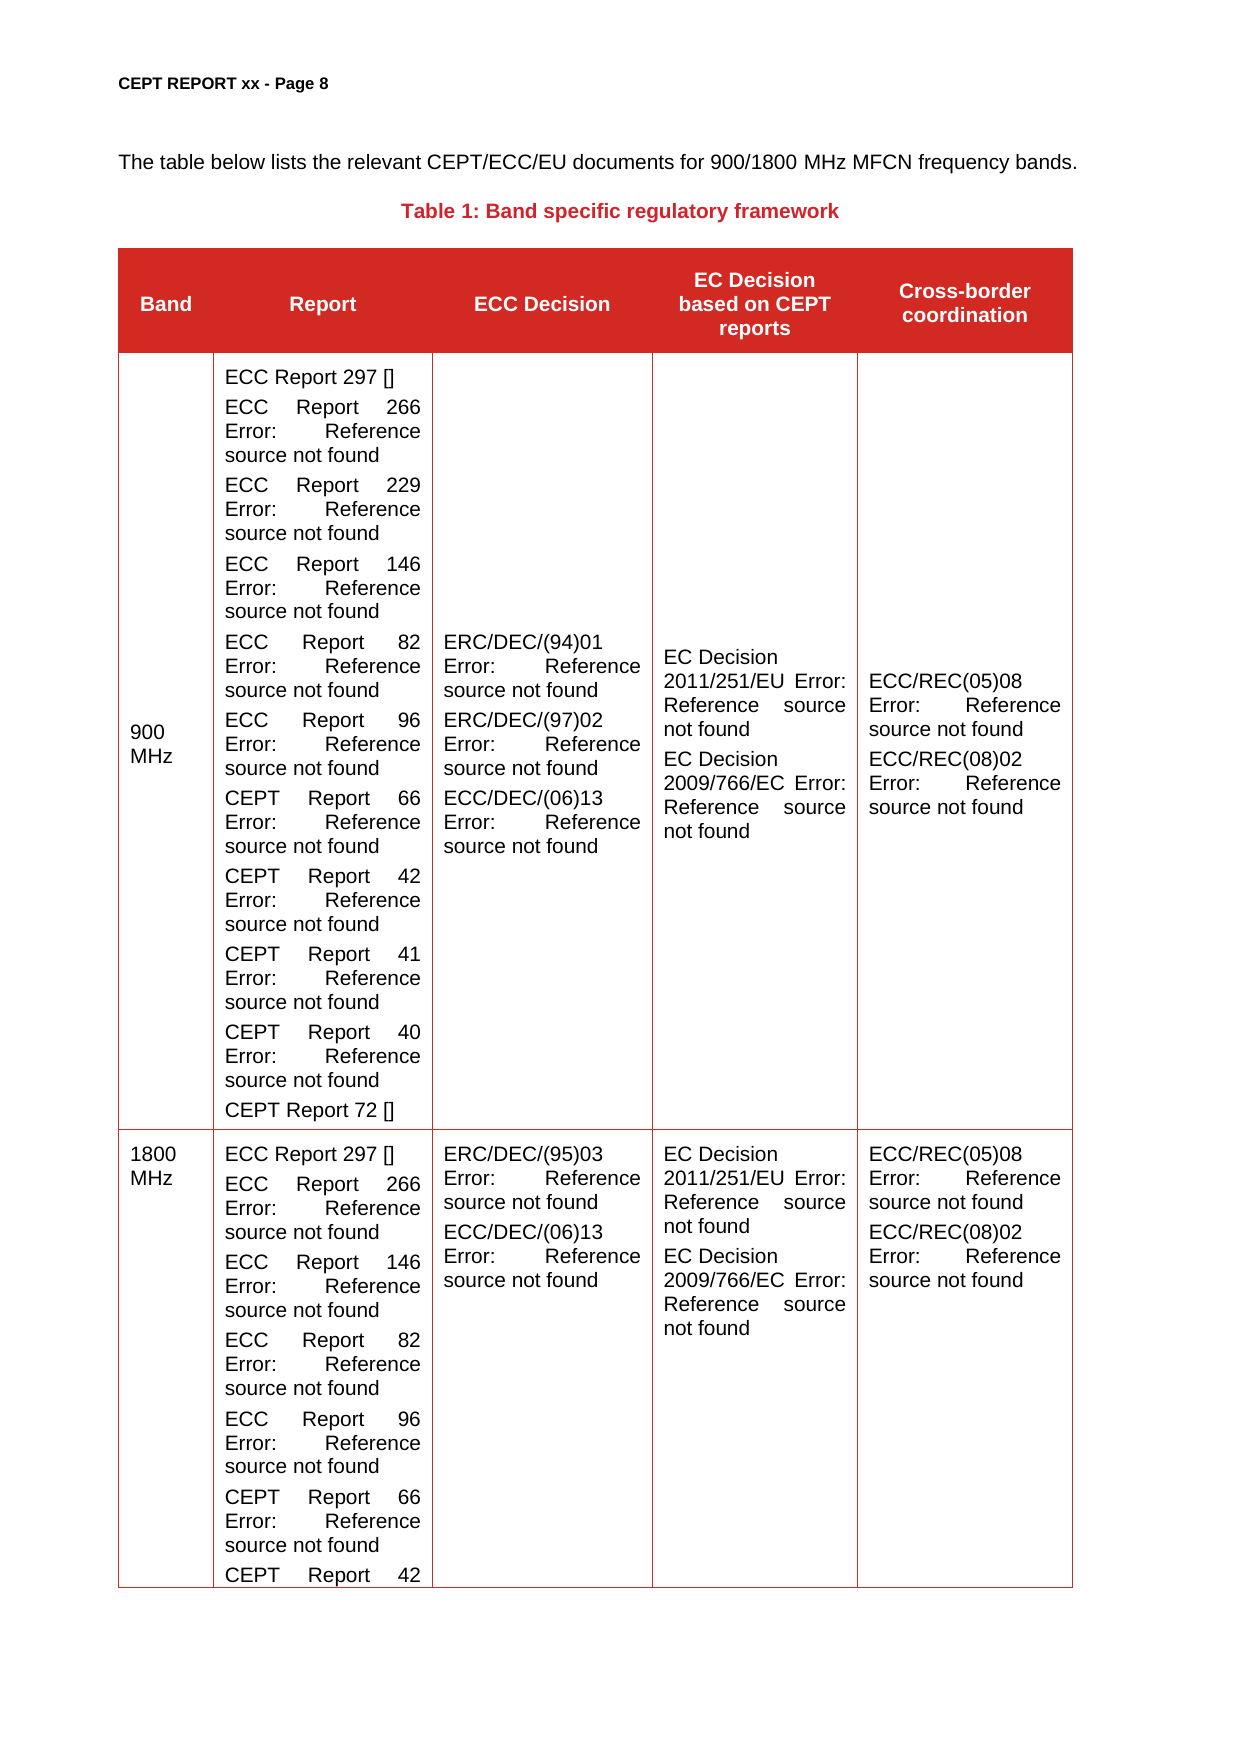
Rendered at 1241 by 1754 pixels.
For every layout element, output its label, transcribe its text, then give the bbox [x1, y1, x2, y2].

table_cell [214, 1130, 432, 1587]
table_header Report [214, 249, 432, 352]
text Table 1: Band specific regulatory framework [118, 199, 1122, 223]
table_header Band [119, 249, 213, 352]
table_cell ERC/DEC/(95)03 [17] ECC/DEC/(06)13 [1] [433, 1130, 652, 1587]
table_header Cross-border coordination [858, 249, 1072, 352]
table_cell EC Decision 2011/251/EU [13] EC Decision 2009/766/EC [14] [653, 353, 857, 1128]
table_header ECC Decision [433, 249, 652, 352]
table_cell ECC/REC(05)08 [15] ECC/REC(08)02 [16] [858, 1130, 1072, 1587]
table_cell ECC Report 297 [] ECC Report 266 [6] ECC Report 229 [7] ECC Report 146 [8] ECC Report 82 [9] ECC Report 96 [10] CEPT Report 66 [5] CEPT Report 42 [4] CEPT Report 41 [3] CEPT Report 40 [2] CEPT Report 72 [] [214, 353, 432, 1128]
table_cell 900 MHz [119, 353, 213, 1128]
table_cell 1800 MHz [119, 1130, 213, 1587]
table_cell ERC/DEC/(94)01 [11] ERC/DEC/(97)02 [12] ECC/DEC/(06)13 [1] [433, 353, 652, 1128]
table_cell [653, 1130, 857, 1587]
table_header EC Decision based on CEPT reports [653, 249, 857, 352]
table_cell ECC/REC(05)08 [15] ECC/REC(08)02 [16] [858, 353, 1072, 1128]
text The table below lists the relevant CEPT/ECC/EU documents for 900/1800 MHz MFCN frequency bands. [118, 150, 1122, 174]
